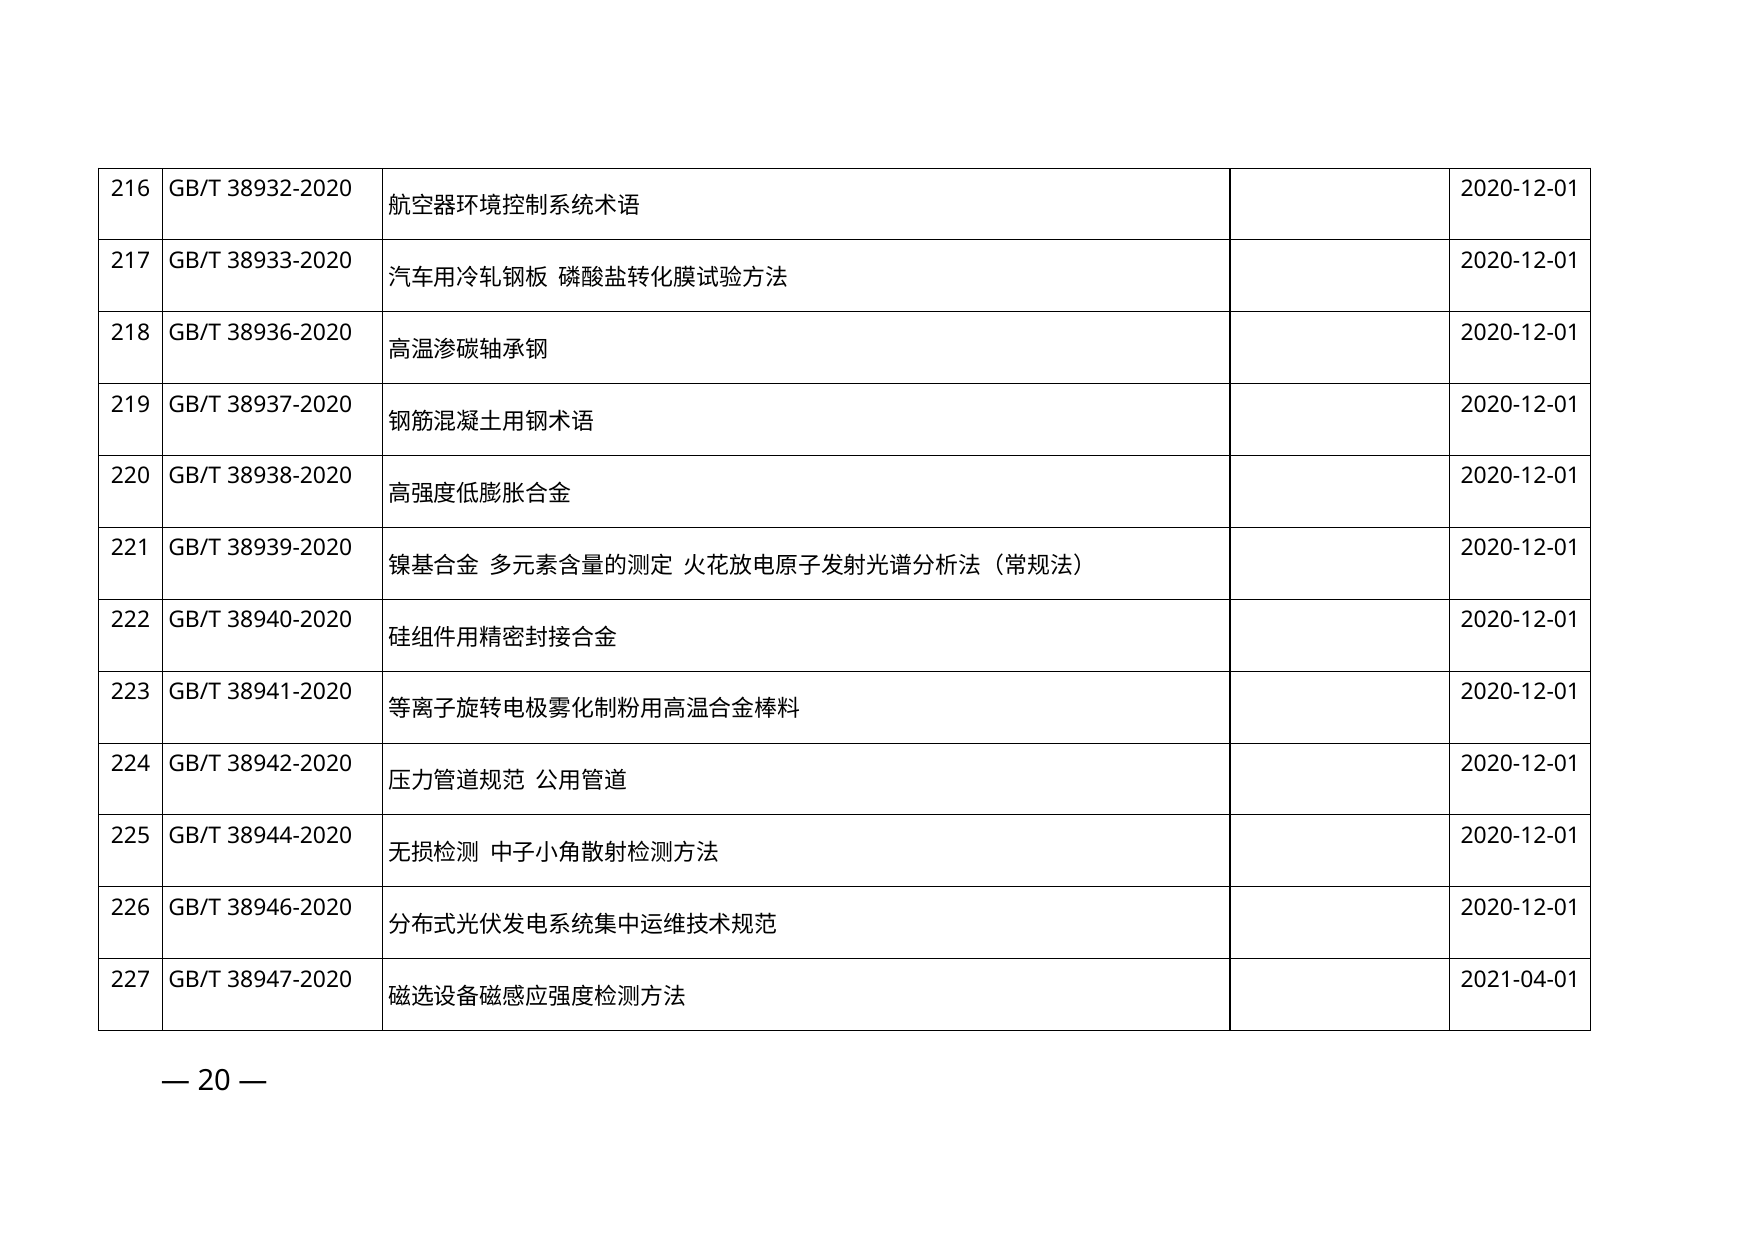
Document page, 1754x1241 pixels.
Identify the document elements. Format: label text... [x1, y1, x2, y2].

table_cell 硅组件用精密封接合金 [383, 600, 1229, 671]
table_cell GB/T 38939-2020 [163, 528, 382, 599]
table_cell GB/T 38933-2020 [163, 240, 382, 311]
table_cell 225 [99, 815, 162, 886]
table_cell 218 [99, 312, 162, 383]
table_cell 2020-12-01 [1450, 240, 1590, 311]
table_cell 高强度低膨胀合金 [383, 456, 1229, 527]
table_cell 航空器环境控制系统术语 [383, 169, 1229, 239]
table_cell 219 [99, 384, 162, 455]
table_cell 227 [99, 959, 162, 1030]
table_cell [1231, 312, 1449, 383]
table_cell 高温渗碳轴承钢 [383, 312, 1229, 383]
table_cell 2020-12-01 [1450, 815, 1590, 886]
table_cell 217 [99, 240, 162, 311]
table_cell 分布式光伏发电系统集中运维技术规范 [383, 887, 1229, 958]
table_cell GB/T 38946-2020 [163, 887, 382, 958]
table_cell 等离子旋转电极雾化制粉用高温合金棒料 [383, 672, 1229, 742]
table_cell 221 [99, 528, 162, 599]
table_cell GB/T 38932-2020 [163, 169, 382, 239]
table_cell 2020-12-01 [1450, 456, 1590, 527]
table_cell GB/T 38936-2020 [163, 312, 382, 383]
table_cell GB/T 38944-2020 [163, 815, 382, 886]
table_cell 磁选设备磁感应强度检测方法 [383, 959, 1229, 1030]
table_cell GB/T 38940-2020 [163, 600, 382, 671]
table_cell GB/T 38942-2020 [163, 744, 382, 814]
table_cell [1231, 887, 1449, 958]
table_cell 2020-12-01 [1450, 384, 1590, 455]
table_cell GB/T 38941-2020 [163, 672, 382, 742]
table_cell 2020-12-01 [1450, 528, 1590, 599]
table_cell 2020-12-01 [1450, 169, 1590, 239]
table_cell 2020-12-01 [1450, 312, 1590, 383]
table_cell [1231, 959, 1449, 1030]
table_cell 无损检测 中子小角散射检测方法 [383, 815, 1229, 886]
table_cell 223 [99, 672, 162, 742]
table_cell 224 [99, 744, 162, 814]
table_cell GB/T 38937-2020 [163, 384, 382, 455]
table_cell [1231, 169, 1449, 239]
table_cell 226 [99, 887, 162, 958]
table_cell 2021-04-01 [1450, 959, 1590, 1030]
table_cell 2020-12-01 [1450, 600, 1590, 671]
table_cell [1231, 384, 1449, 455]
table_cell 2020-12-01 [1450, 672, 1590, 742]
table_cell 220 [99, 456, 162, 527]
table_cell 钢筋混凝土用钢术语 [383, 384, 1229, 455]
table_cell 压力管道规范 公用管道 [383, 744, 1229, 814]
table_cell 216 [99, 169, 162, 239]
table_cell 2020-12-01 [1450, 887, 1590, 958]
table_cell [1231, 815, 1449, 886]
table_cell [1231, 240, 1449, 311]
table_cell 2020-12-01 [1450, 744, 1590, 814]
table_cell [1231, 744, 1449, 814]
table_cell [1231, 456, 1449, 527]
table_cell [1231, 600, 1449, 671]
table_cell [1231, 528, 1449, 599]
table_cell 汽车用冷轧钢板 磷酸盐转化膜试验方法 [383, 240, 1229, 311]
table_cell GB/T 38938-2020 [163, 456, 382, 527]
table_cell GB/T 38947-2020 [163, 959, 382, 1030]
table_cell 镍基合金 多元素含量的测定 火花放电原子发射光谱分析法（常规法） [383, 528, 1229, 599]
table_cell 222 [99, 600, 162, 671]
table_cell [1231, 672, 1449, 742]
